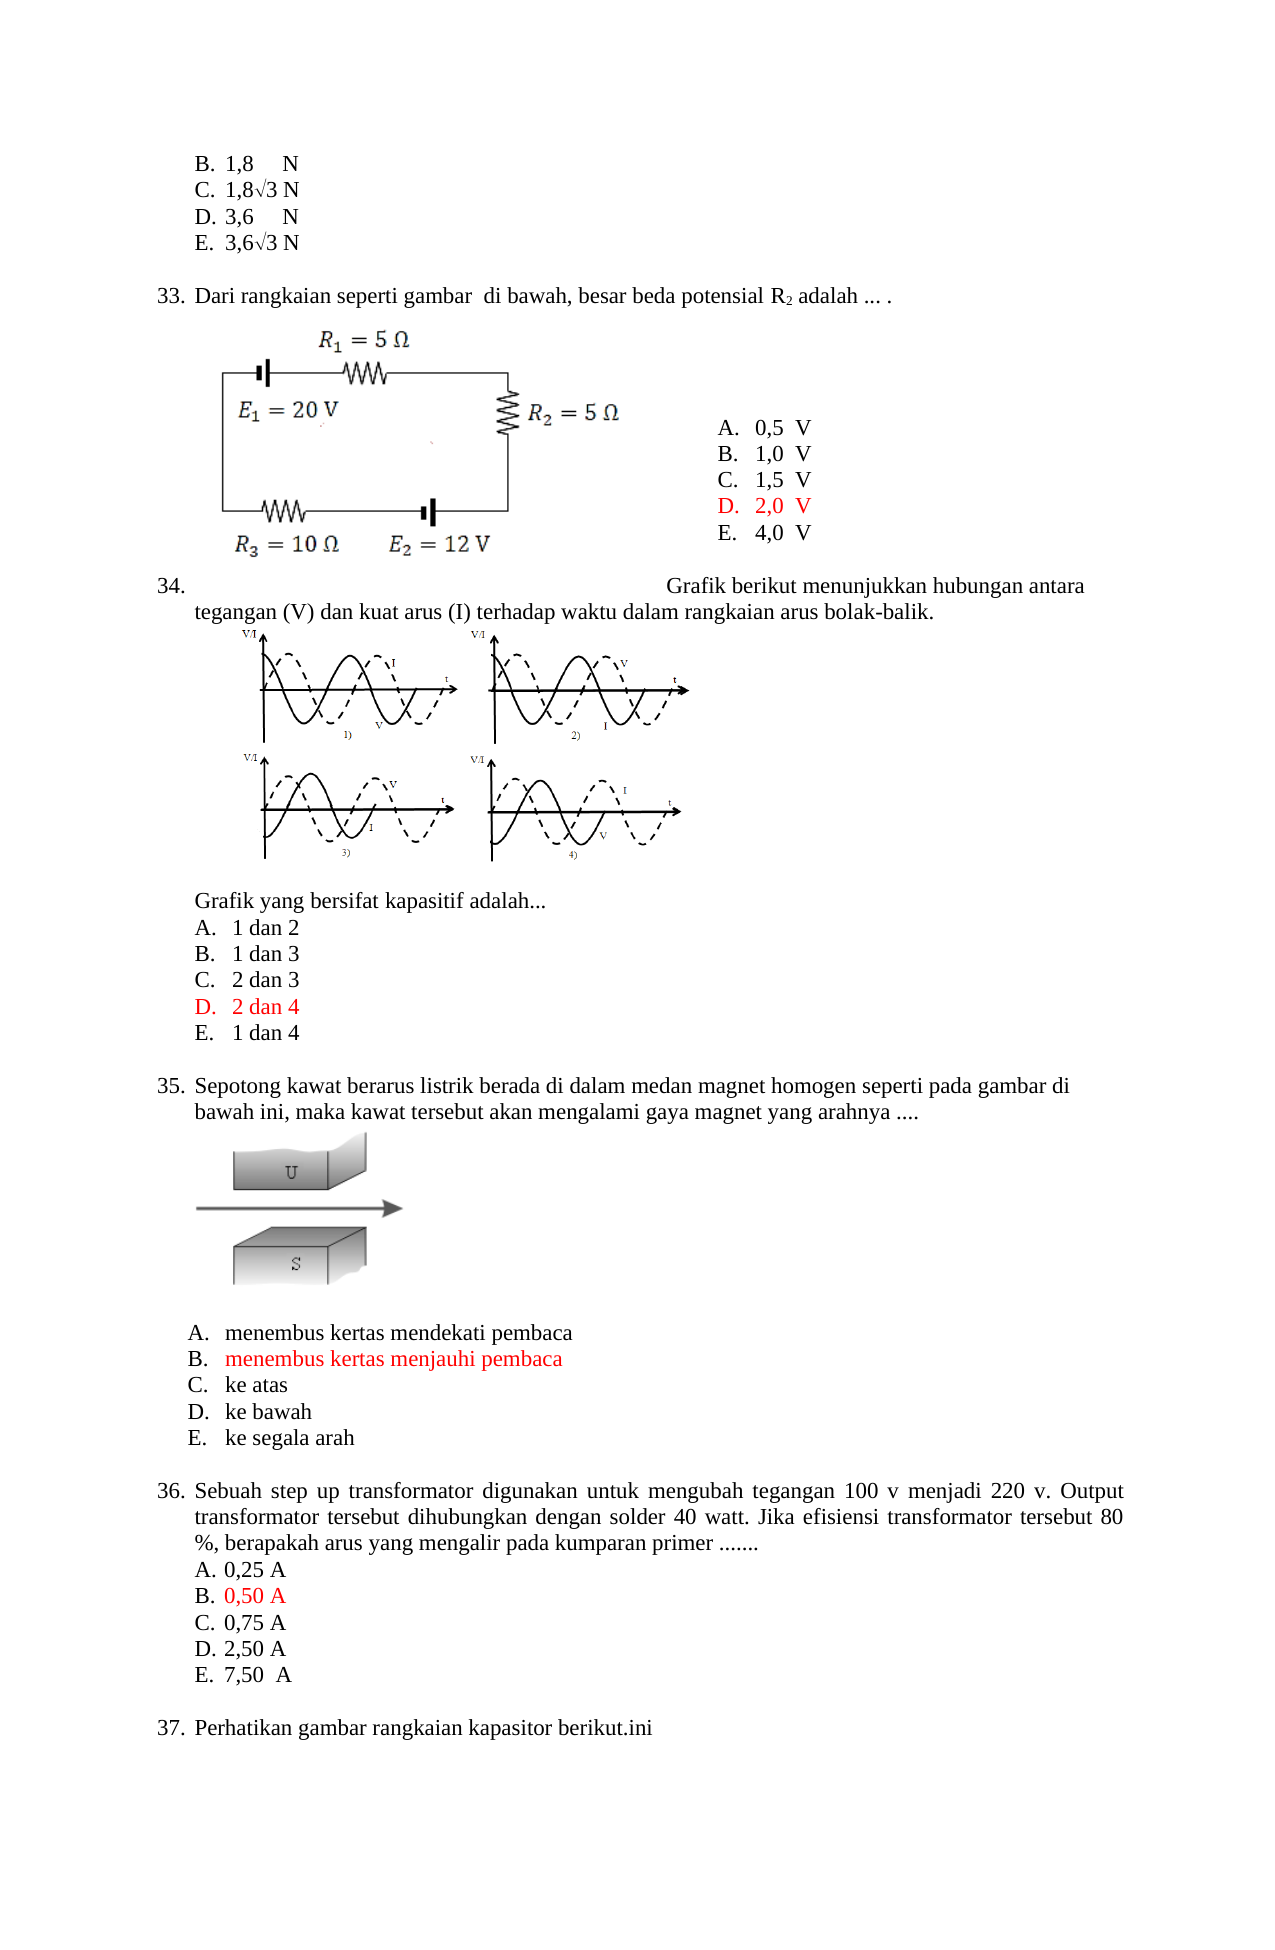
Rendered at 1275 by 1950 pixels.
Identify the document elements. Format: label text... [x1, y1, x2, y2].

list 0,5 V [648, 413, 1125, 440]
text A. menembus kertas mendekati pembaca [187, 1319, 1125, 1345]
list 3,63 N [194, 229, 1125, 255]
list 1,5 V [648, 466, 1125, 493]
list 2,50 A [194, 1635, 1125, 1661]
list 7,50 A [194, 1661, 1125, 1688]
list 1 dan 4 [194, 1019, 1125, 1046]
list Sepotong kawat berarus listrik berada di dalam medan magnet homogen seperti pada gambar di bawah ini, maka kawat tersebut akan mengalami gaya magnet yang arahnya .... [157, 1072, 1125, 1125]
list 1,8 N [194, 150, 1125, 176]
list 0,50 A [194, 1582, 1125, 1608]
list 3,6 N [194, 203, 1125, 229]
list 4,0 V [648, 519, 1125, 545]
list Sebuah step up transformator digunakan untuk mengubah tegangan 100 v menjadi 220 v. Output transformator tersebut dihubungkan dengan solder 40 watt. Jika efisiensi transformator tersebut 80 %, berapakah arus yang mengalir pada kumparan primer ....... [157, 1477, 1125, 1556]
picture [193, 322, 648, 573]
list 2 dan 4 [194, 993, 1125, 1019]
list 1,83 N [194, 176, 1125, 203]
text B. menembus kertas menjauhi pembaca [187, 1345, 1125, 1371]
list Dari rangkaian seperti gambar di bawah, besar beda potensial R2 adalah ... . [157, 282, 1125, 308]
list 1,0 V [648, 440, 1125, 466]
text Grafik yang bersifat kapasitif adalah... [194, 887, 1125, 914]
text C. ke atas [187, 1371, 1125, 1398]
picture [238, 624, 701, 862]
list 1 dan 3 [194, 940, 1125, 967]
list Grafik berikut menunjukkan hubungan antara tegangan (V) dan kuat arus (I) terhadap waktu dalam rangkaian arus bolak-balik. [157, 572, 1125, 624]
list 1 dan 2 [194, 914, 1125, 940]
list 0,75 A [194, 1608, 1125, 1635]
text E. ke segala arah [187, 1424, 1125, 1450]
list Perhatikan gambar rangkaian kapasitor berikut.ini [157, 1714, 1125, 1740]
list 0,25 A [194, 1556, 1125, 1582]
text D. ke bawah [187, 1398, 1125, 1424]
list 2,0 V [648, 493, 1125, 519]
list 2 dan 3 [194, 967, 1125, 993]
